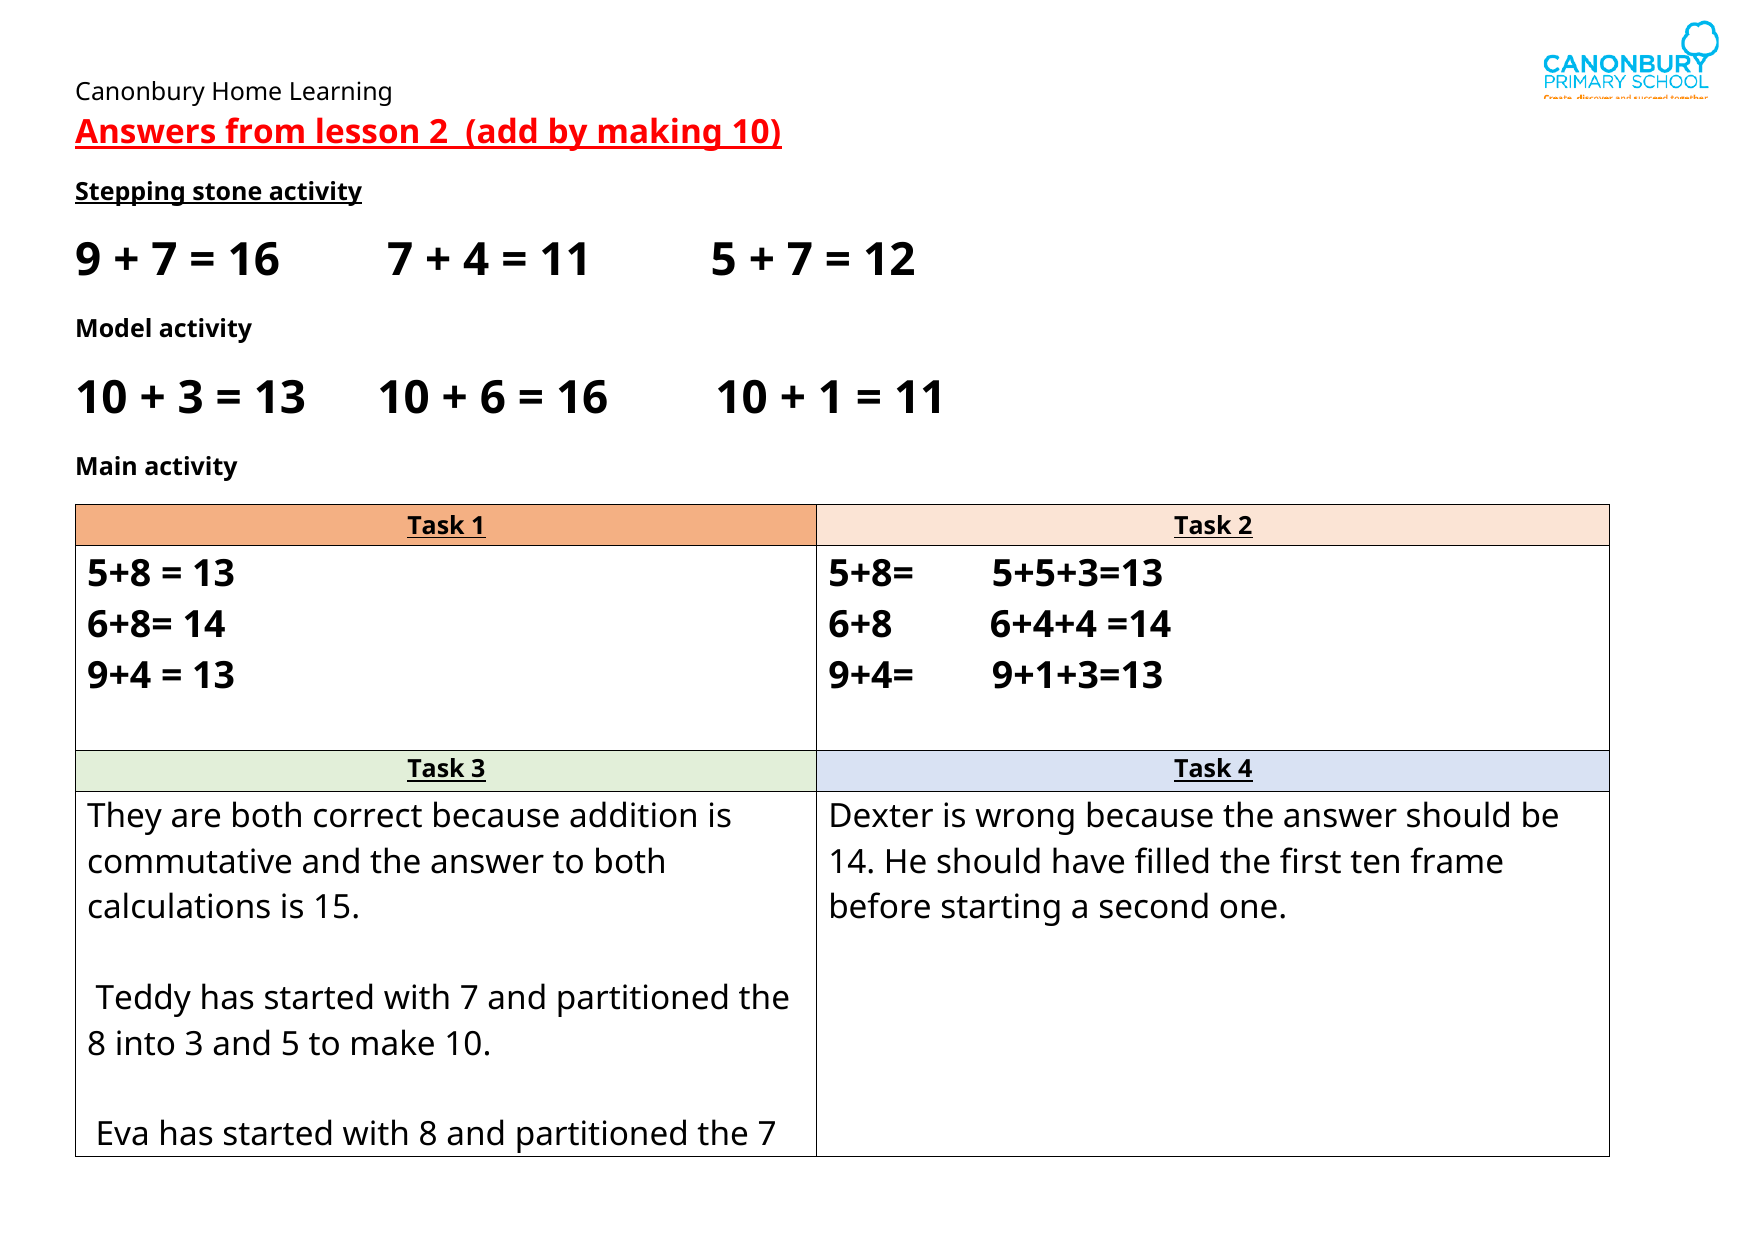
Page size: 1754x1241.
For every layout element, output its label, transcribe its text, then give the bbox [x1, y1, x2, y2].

picture [1543, 20, 1719, 99]
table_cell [76, 792, 816, 1156]
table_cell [817, 792, 1609, 1156]
text 10 + 3 = 13 10 + 6 = 16 10 + 1 = 11 [75, 364, 1679, 427]
text Answers from lesson 2 (add by making 10) [75, 108, 1679, 153]
text 9 + 7 = 16 7 + 4 = 11 5 + 7 = 12 [75, 227, 1679, 289]
text Stepping stone activity [75, 173, 1679, 207]
text Model activity [75, 311, 1679, 345]
picture [1685, 25, 1716, 53]
table_header Task 2 [817, 505, 1609, 545]
table_cell Task 4 [817, 751, 1609, 791]
table_header Task 1 [76, 505, 816, 545]
table_cell 5+8 = 13 6+8= 14 9+4 = 13 [76, 546, 816, 750]
table_cell Task 3 [76, 751, 816, 791]
table_cell 5+8= 5+5+3=13 6+8 6+4+4 =14 9+4= 9+1+3=13 [817, 546, 1609, 750]
picture [1708, 20, 1719, 34]
text Main activity [75, 448, 1679, 482]
